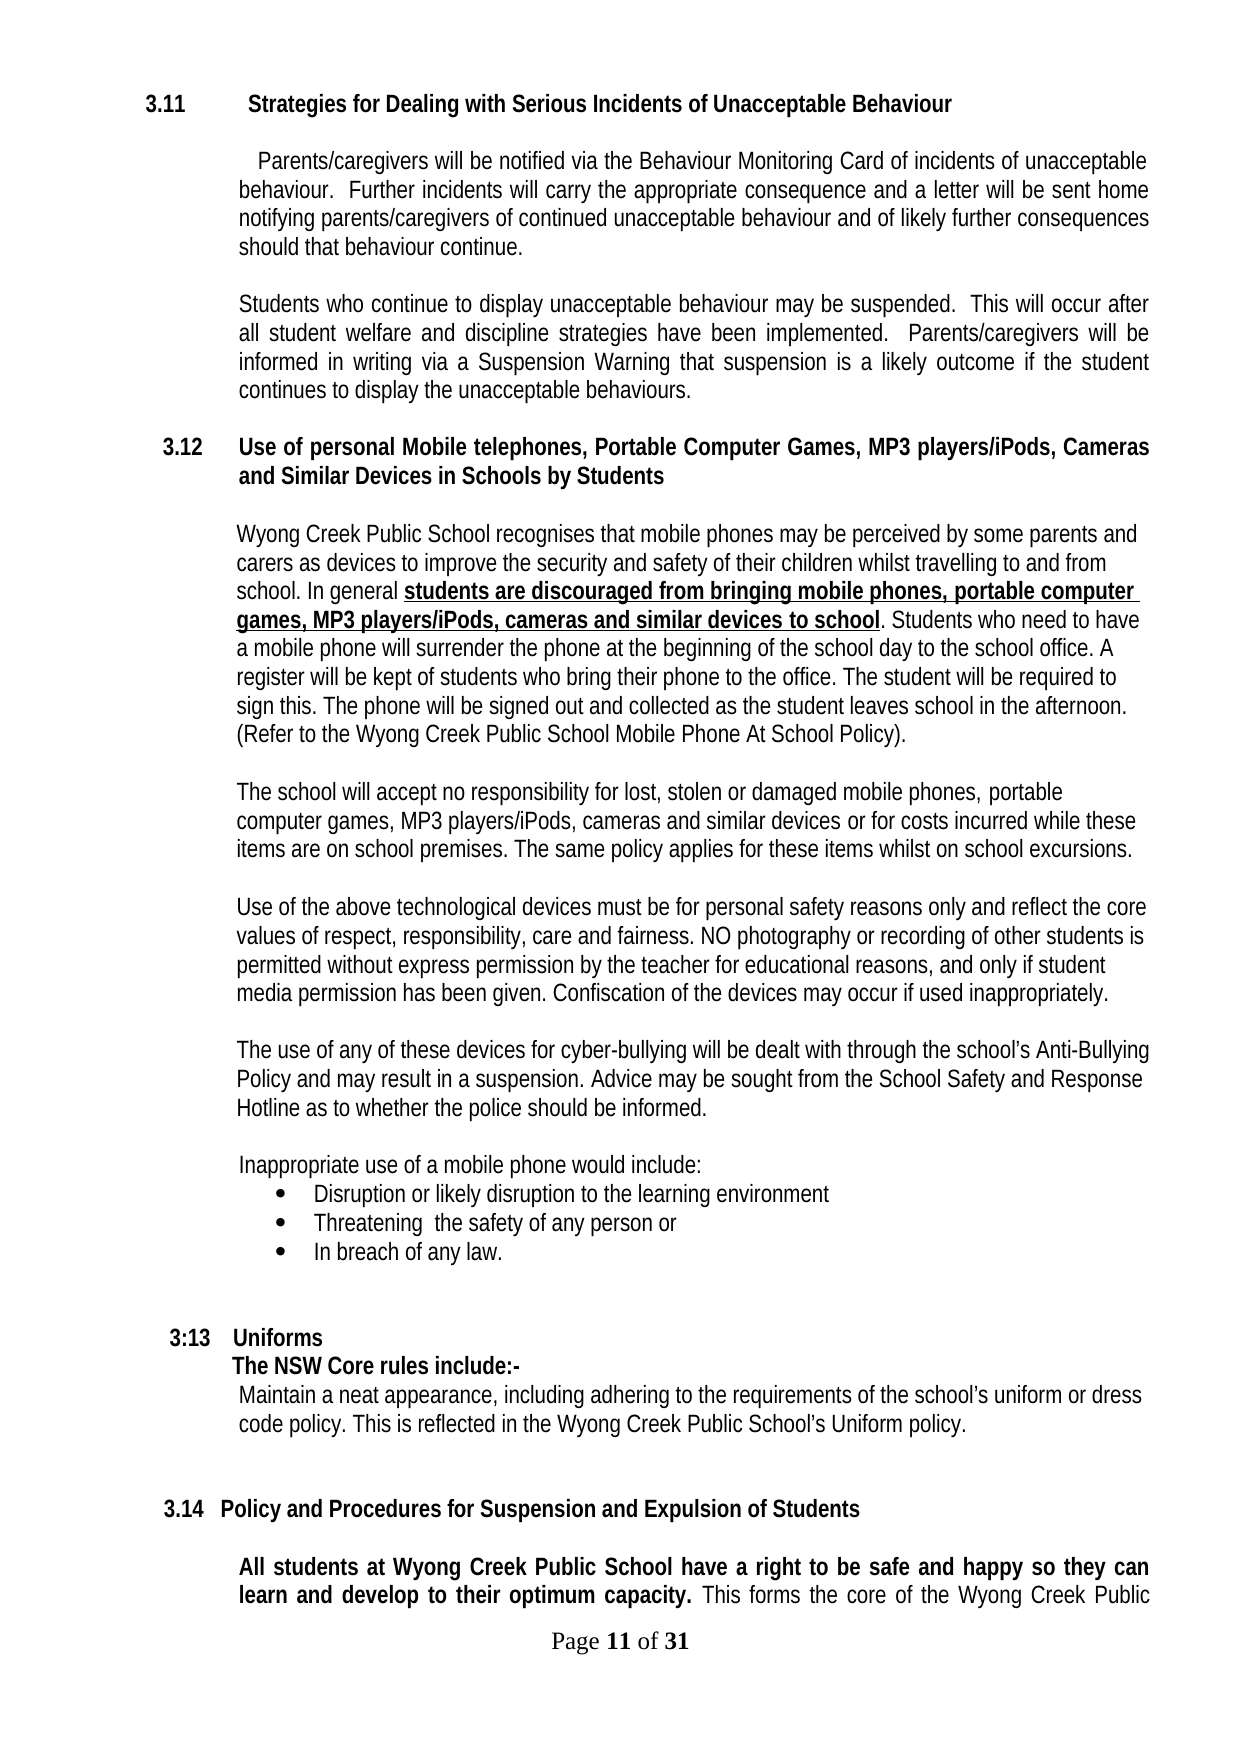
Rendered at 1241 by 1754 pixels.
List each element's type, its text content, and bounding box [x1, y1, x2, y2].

text 3.12 Use of personal Mobile telephones, Portable Computer Games, MP3 players/iPods, Cameras and Similar Devices in Schools by Students [89, 432, 1152, 490]
subtitle 3.14 Policy and Procedures for Suspension and Expulsion of Students [164, 1494, 1149, 1523]
text Use of the above technological devices must be for personal safety reasons only and reflect the core values of respect, responsibility, care and fairness. NO photography or recording of other students is permitted without express permission by the teacher for educational reasons, and only if student media permission has been given. Confiscation of the devices may occur if used inappropriately. [236, 892, 1152, 1007]
text The use of any of these devices for cyber-bullying will be dealt with through the school’s Anti-Bullying Policy and may result in a suspension. Advice may be sought from the School Safety and Response Hotline as to whether the police should be informed. [236, 1036, 1152, 1121]
subtitle Threatening the safety of any person or [276, 1208, 1149, 1236]
subtitle 3.11 Strategies for Dealing with Serious Incidents of Unacceptable Behaviour [89, 89, 1149, 117]
text Maintain a neat appearance, including adhering to the requirements of the school’s uniform or dress code policy. This is reflected in the Wyong Creek Public School’s Uniform policy. [239, 1380, 1152, 1437]
text Parents/caregivers will be notified via the Behaviour Monitoring Card of incidents of unacceptable behaviour. Further incidents will carry the appropriate consequence and a letter will be sent home notifying parents/caregivers of continued unacceptable behaviour and of likely further consequences should that behaviour continue. [89, 146, 1152, 261]
subtitle 3:13 Uniforms [164, 1323, 1149, 1351]
text The school will accept no responsibility for lost, stolen or damaged mobile phones, portable computer games, MP3 players/iPods, cameras and similar devices or for costs incurred while these items are on school premises. The same policy applies for these items whilst on school excursions. [236, 777, 1152, 863]
text Students who continue to display unacceptable behaviour may be suspended. This will occur after all student welfare and discipline strategies have been implemented. Parents/caregivers will be informed in writing via a Suspension Warning that suspension is a likely outcome if the student continues to display the unacceptable behaviours. [89, 289, 1152, 404]
subtitle The NSW Core rules include:- [164, 1351, 1149, 1380]
text Wyong Creek Public School recognises that mobile phones may be perceived by some parents and carers as devices to improve the security and safety of their children whilst travelling to and from school. In general students are discouraged from bringing mobile phones, portable computer games, MP3 players/iPods, cameras and similar devices to school. Students who need to have a mobile phone will surrender the phone at the beginning of the school day to the school office. A register will be kept of students who bring their phone to the office. The student will be required to sign this. The phone will be signed out and collected as the student leaves school in the afternoon. (Refer to the Wyong Creek Public School Mobile Phone At School Policy). [236, 519, 1152, 748]
subtitle In breach of any law. [276, 1236, 1149, 1265]
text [89, 1552, 1152, 1609]
subtitle Inappropriate use of a mobile phone would include: [239, 1150, 1149, 1179]
subtitle Disruption or likely disruption to the learning environment [276, 1179, 1149, 1208]
